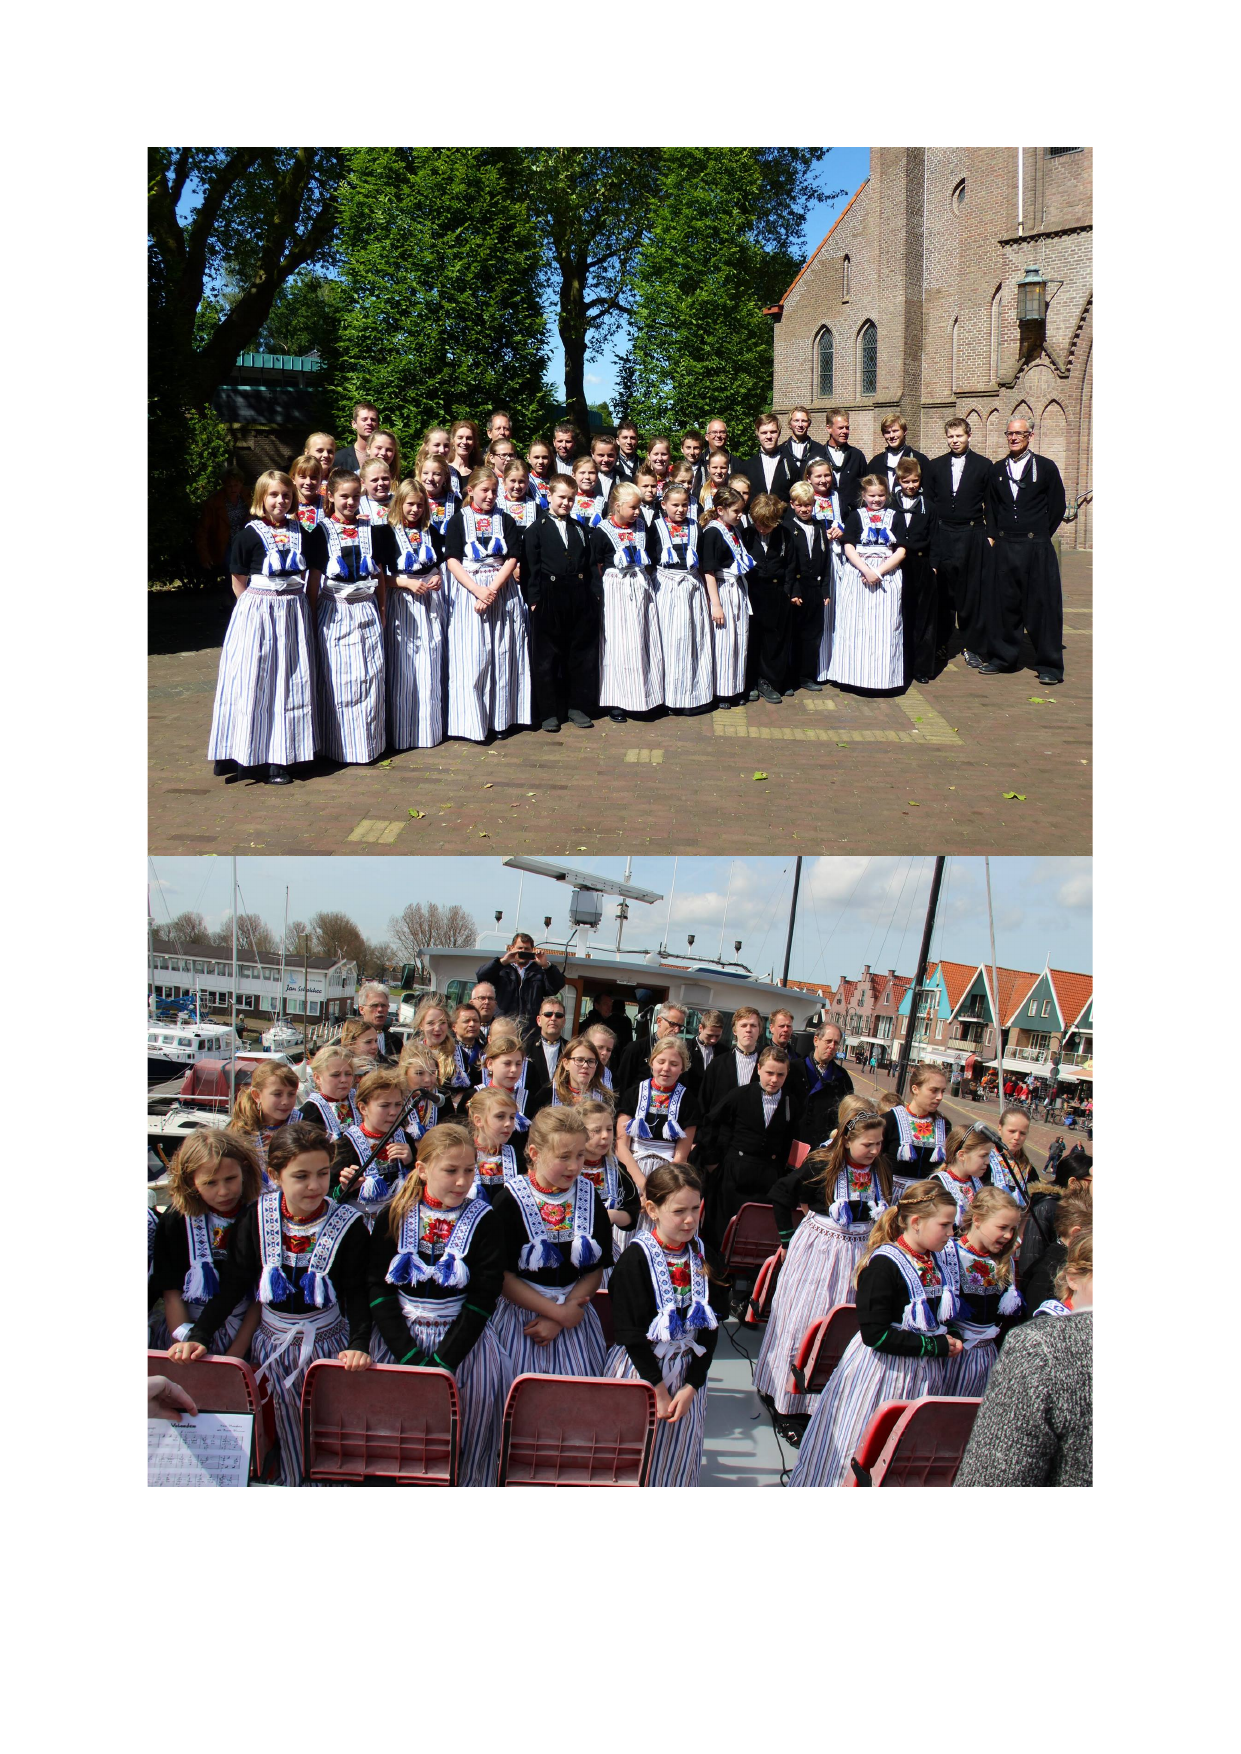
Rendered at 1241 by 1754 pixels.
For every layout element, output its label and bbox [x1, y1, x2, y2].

picture [147, 147, 1093, 1487]
